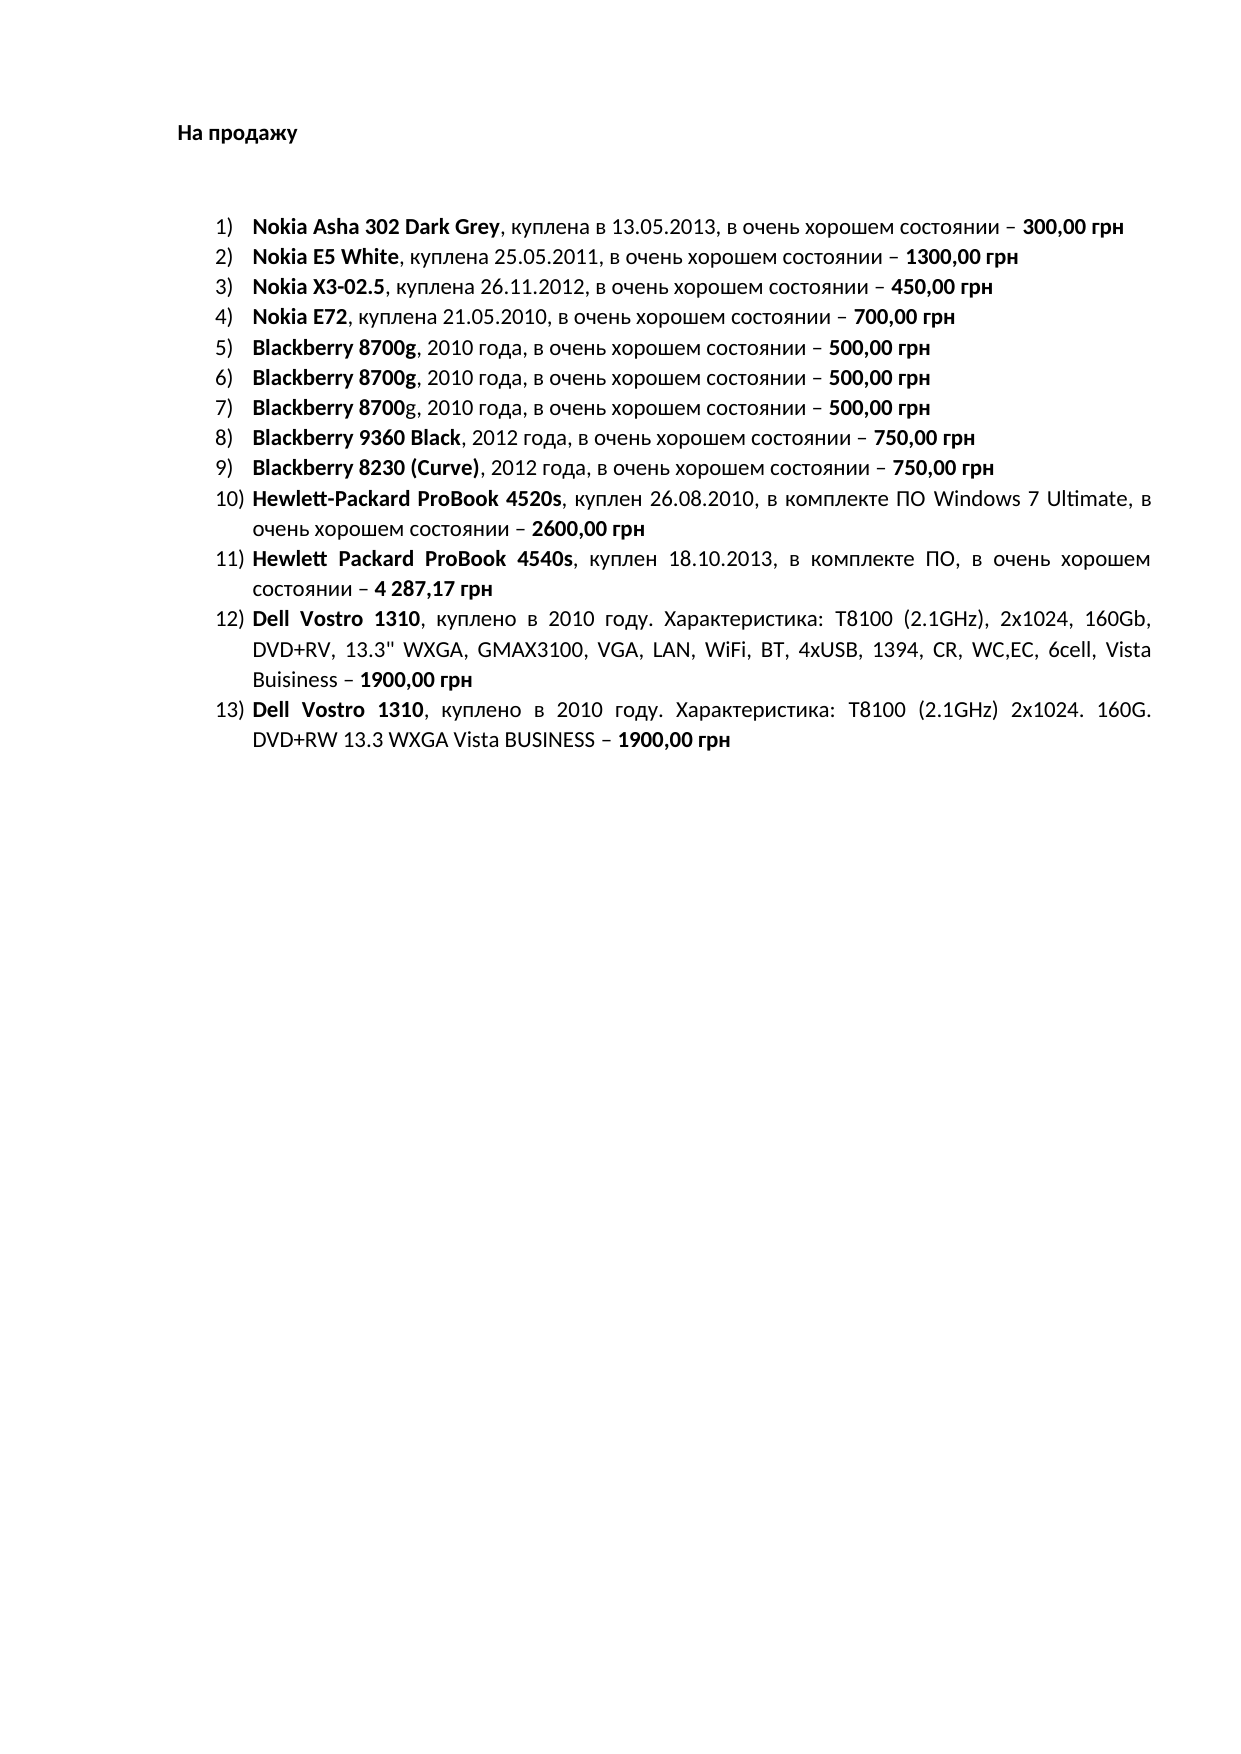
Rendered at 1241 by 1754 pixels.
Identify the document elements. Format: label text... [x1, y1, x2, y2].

list Dell Vostro 1310, куплено в 2010 году. Характеристика: T8100 (2.1GHz) 2x1024. 160G. DVD+RW 13.3 WXGA Vista BUSINESS – 1900,00 грн [215, 695, 1152, 753]
list Nokia X3-02.5, куплена 26.11.2012, в очень хорошем состоянии – 450,00 грн [215, 272, 1152, 300]
list Nokia E72, куплена 21.05.2010, в очень хорошем состоянии – 700,00 грн [215, 302, 1152, 331]
list Hewlett-Packard ProBook 4520s, куплен 26.08.2010, в комплекте ПО Windows 7 Ultimate, в очень хорошем состоянии – 2600,00 грн [215, 484, 1152, 542]
text На продажу [177, 118, 1152, 146]
list Nokia E5 White, куплена 25.05.2011, в очень хорошем состоянии – 1300,00 грн [215, 242, 1152, 270]
list Blackberry 8700g, 2010 года, в очень хорошем состоянии – 500,00 грн [215, 333, 1152, 361]
list Hewlett Packard ProBook 4540s, куплен 18.10.2013, в комплекте ПО, в очень хорошем состоянии – 4 287,17 грн [215, 544, 1152, 602]
list Blackberry 8700g, 2010 года, в очень хорошем состоянии – 500,00 грн [215, 363, 1152, 391]
list Blackberry 8700g, 2010 года, в очень хорошем состоянии – 500,00 грн [215, 393, 1152, 421]
list Nokia Asha 302 Dark Grey, куплена в 13.05.2013, в очень хорошем состоянии – 300,00 грн [215, 212, 1152, 240]
list Blackberry 8230 (Curve), 2012 года, в очень хорошем состоянии – 750,00 грн [215, 453, 1152, 482]
list Blackberry 9360 Black, 2012 года, в очень хорошем состоянии – 750,00 грн [215, 423, 1152, 451]
list Dell Vostro 1310, куплено в 2010 году. Характеристика: T8100 (2.1GHz), 2x1024, 160Gb, DVD+RV, 13.3" WXGA, GMAX3100, VGA, LAN, WiFi, BT, 4xUSB, 1394, CR, WC,EC, 6cell, Vista Buisiness – 1900,00 грн [215, 604, 1152, 693]
